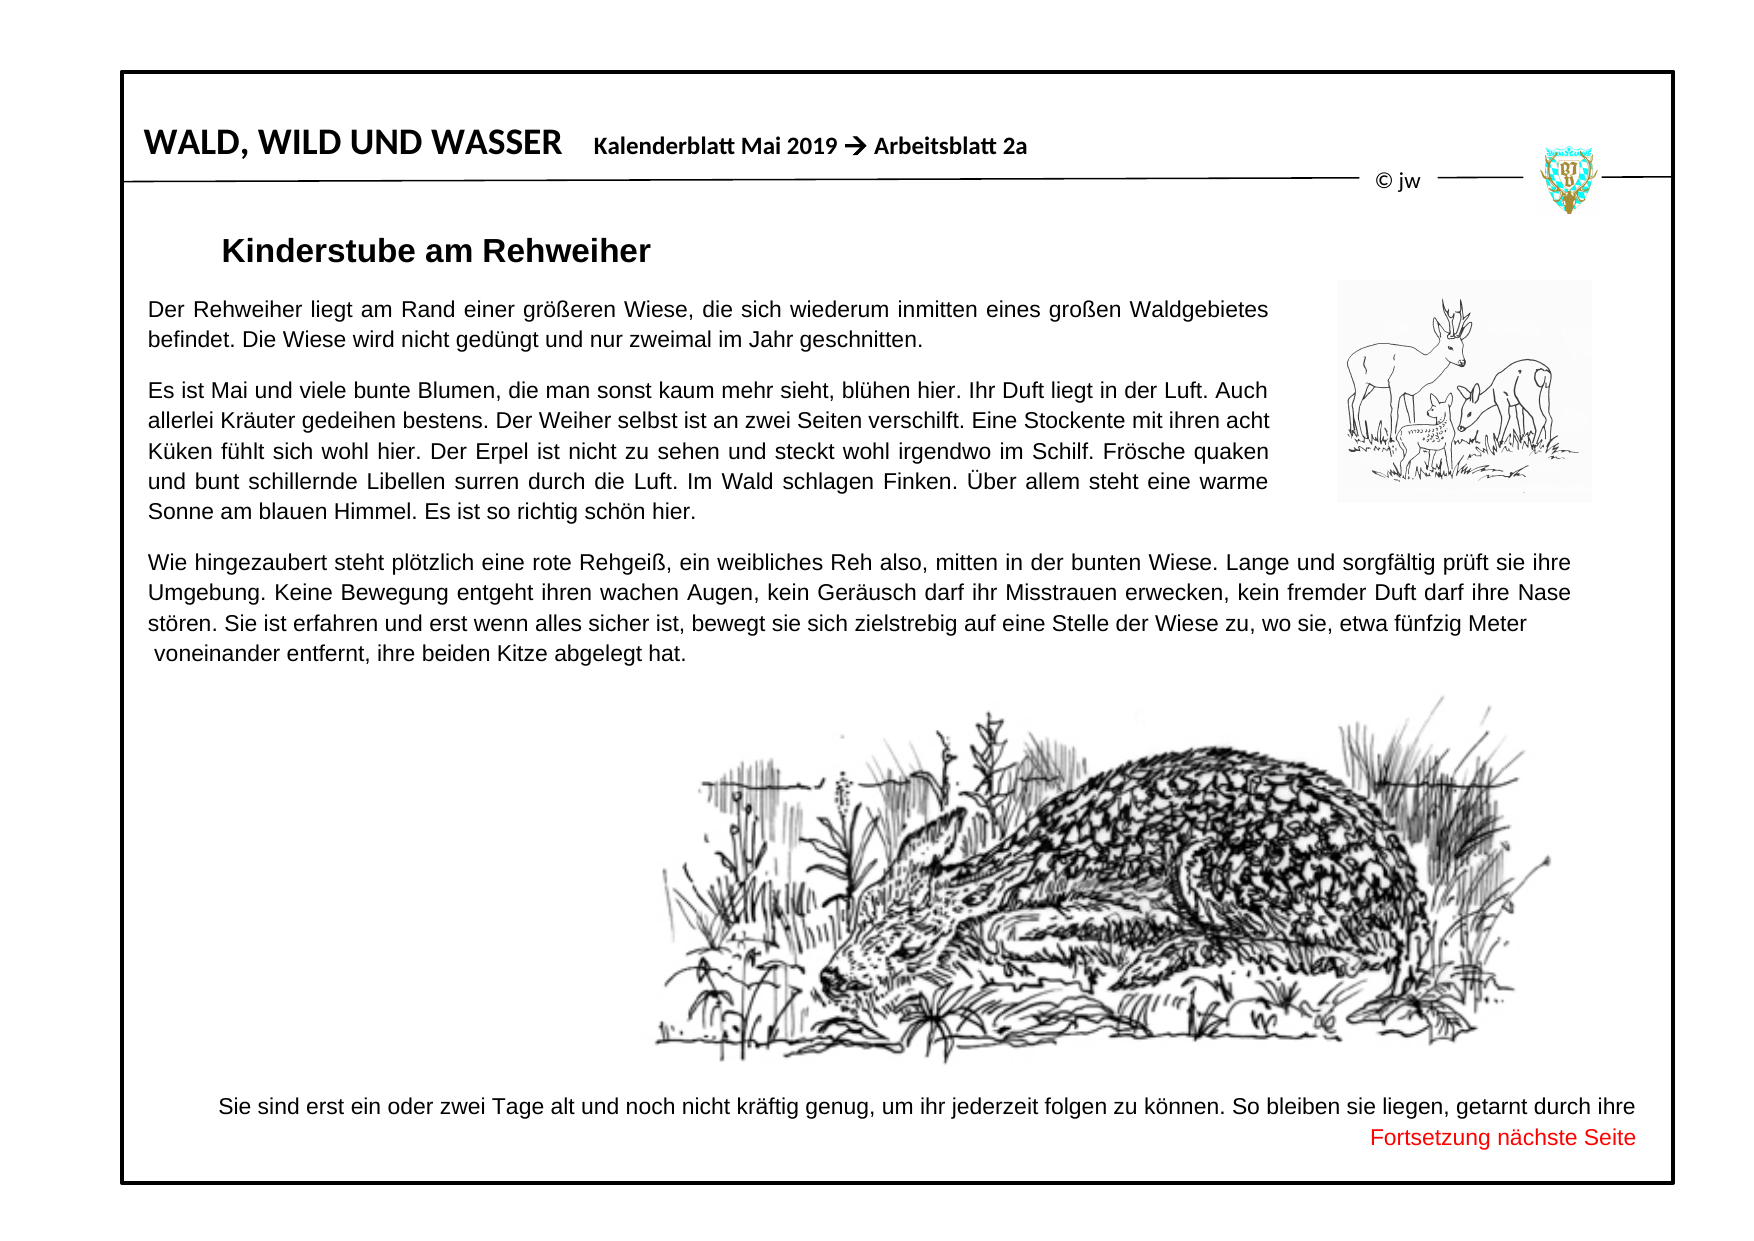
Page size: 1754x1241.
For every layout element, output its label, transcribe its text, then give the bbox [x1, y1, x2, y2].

text Wie hingezaubert steht plötzlich eine rote Rehgeiß, ein weibliches Reh also, mitten in der bunten Wiese. Lange und sorgfältig prüft sie ihre Umgebung. Keine Bewegung entgeht ihren wachen Augen, kein Geräusch darf ihr Misstrauen erwecken, kein fremder Duft darf ihre Nase stören. Sie ist erfahren und erst wenn alles sicher ist, bewegt sie sich zielstrebig auf eine Stelle der Wiese zu, wo sie, etwa fünfzig Meter [148, 549, 1572, 636]
text Sie sind erst ein oder zwei Tage alt und noch nicht kräftig genug, um ihr jederzeit folgen zu können. So bleiben sie liegen, getarnt durch ihre [148, 1093, 1636, 1119]
picture [626, 670, 1573, 1089]
text voneinander entfernt, ihre beiden Kitze abgelegt hat. [148, 640, 1572, 666]
text Es ist Mai und viele bunte Blumen, die man sonst kaum mehr sieht, blühen hier. Ihr Duft liegt in der Luft. Auch allerlei Kräuter gedeihen bestens. Der Weiher selbst ist an zwei Seiten verschilft. Eine Stockente mit ihren acht Küken fühlt sich wohl hier. Der Erpel ist nicht zu sehen und steckt wohl irgendwo im Schilf. Frösche quaken und bunt schillernde Libellen surren durch die Luft. Im Wald schlagen Finken. Über allem steht eine warme Sonne am blauen Himmel. Es ist so richtig schön hier. [148, 377, 1270, 524]
text Der Rehweiher liegt am Rand einer größeren Wiese, die sich wiederum inmitten eines großen Waldgebietes befindet. Die Wiese wird nicht gedüngt und nur zweimal im Jahr geschnitten. [148, 296, 1270, 353]
picture [1538, 143, 1601, 214]
text Fortsetzung nächste Seite [148, 1123, 1636, 1150]
text Kinderstube am Rehweiher [148, 197, 1004, 269]
text WALD, WILD UND WASSER Kalenderblatt Mai 2019 Arbeitsblatt 2a [124, 118, 1636, 164]
